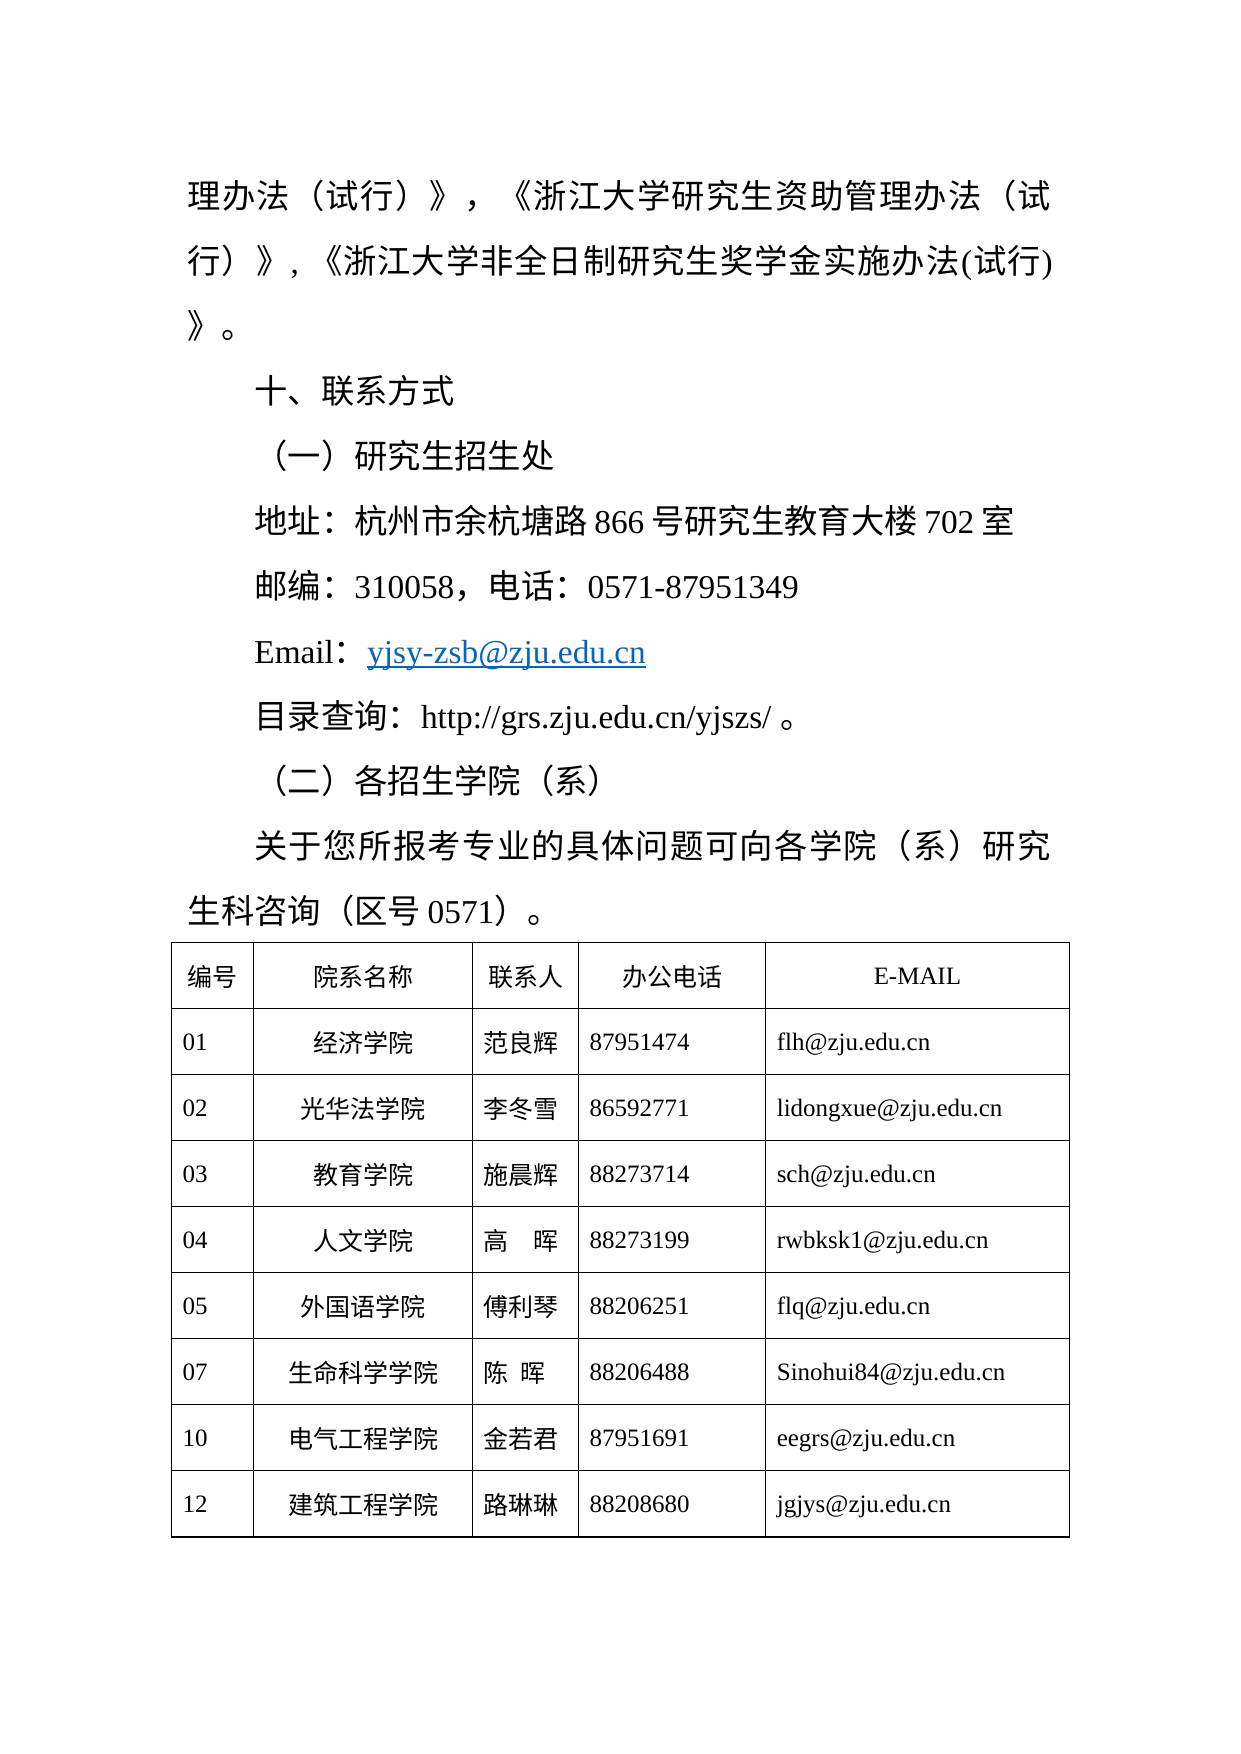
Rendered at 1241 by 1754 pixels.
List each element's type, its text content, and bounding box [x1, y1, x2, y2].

table_cell 87951691 [579, 1405, 765, 1470]
text 邮编：310058，电话：0571-87951349 [187, 552, 1053, 617]
table_cell 傅利琴 [473, 1273, 578, 1338]
table_cell 01 [172, 1009, 253, 1074]
table_cell 光华法学院 [254, 1075, 472, 1140]
table_cell 建筑工程学院 [254, 1471, 472, 1536]
table_header E-MAIL [766, 943, 1069, 1008]
table_cell 范良辉 [473, 1009, 578, 1074]
text （二）各招生学院（系） [187, 747, 1053, 812]
table_cell 88208680 [579, 1471, 765, 1536]
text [187, 162, 1053, 357]
table_cell flq@zju.edu.cn [766, 1273, 1069, 1338]
text （一）研究生招生处 [187, 422, 1053, 487]
table_cell 生命科学学院 [254, 1339, 472, 1404]
table_cell 88273714 [579, 1141, 765, 1206]
table_header 办公电话 [579, 943, 765, 1008]
table_cell jgjys@zju.edu.cn [766, 1471, 1069, 1536]
table_cell 87951474 [579, 1009, 765, 1074]
text Email：yjsy-zsb@zju.edu.cn [187, 617, 1053, 682]
table_cell 04 [172, 1207, 253, 1272]
table_header 编号 [172, 943, 253, 1008]
table_cell 人文学院 [254, 1207, 472, 1272]
table_cell 05 [172, 1273, 253, 1338]
table_cell 陈 晖 [473, 1339, 578, 1404]
text 目录查询：http://grs.zju.edu.cn/yjszs/ 。 [187, 682, 1053, 747]
table_cell 88273199 [579, 1207, 765, 1272]
table_cell 03 [172, 1141, 253, 1206]
table_cell 施晨辉 [473, 1141, 578, 1206]
table_header 院系名称 [254, 943, 472, 1008]
table_cell 86592771 [579, 1075, 765, 1140]
table_cell 电气工程学院 [254, 1405, 472, 1470]
table_cell 外国语学院 [254, 1273, 472, 1338]
table_cell 88206488 [579, 1339, 765, 1404]
table_cell 高 晖 [473, 1207, 578, 1272]
table_cell sch@zju.edu.cn [766, 1141, 1069, 1206]
table_cell 路琳琳 [473, 1471, 578, 1536]
table_cell 02 [172, 1075, 253, 1140]
table_cell 李冬雪 [473, 1075, 578, 1140]
table_cell 07 [172, 1339, 253, 1404]
table_cell 10 [172, 1405, 253, 1470]
text 十、联系方式 [187, 357, 1053, 422]
table_cell flh@zju.edu.cn [766, 1009, 1069, 1074]
table_header 联系人 [473, 943, 578, 1008]
text 关于您所报考专业的具体问题可向各学院（系）研究生科咨询（区号0571）。 [187, 812, 1053, 942]
text 地址：杭州市余杭塘路866号研究生教育大楼702室 [187, 487, 1053, 552]
table_cell 教育学院 [254, 1141, 472, 1206]
table_cell rwbksk1@zju.edu.cn [766, 1207, 1069, 1272]
table_cell 88206251 [579, 1273, 765, 1338]
table_cell eegrs@zju.edu.cn [766, 1405, 1069, 1470]
table_cell lidongxue@zju.edu.cn [766, 1075, 1069, 1140]
table_cell 金若君 [473, 1405, 578, 1470]
table_cell Sinohui84@zju.edu.cn [766, 1339, 1069, 1404]
table_cell 12 [172, 1471, 253, 1536]
table_cell 经济学院 [254, 1009, 472, 1074]
